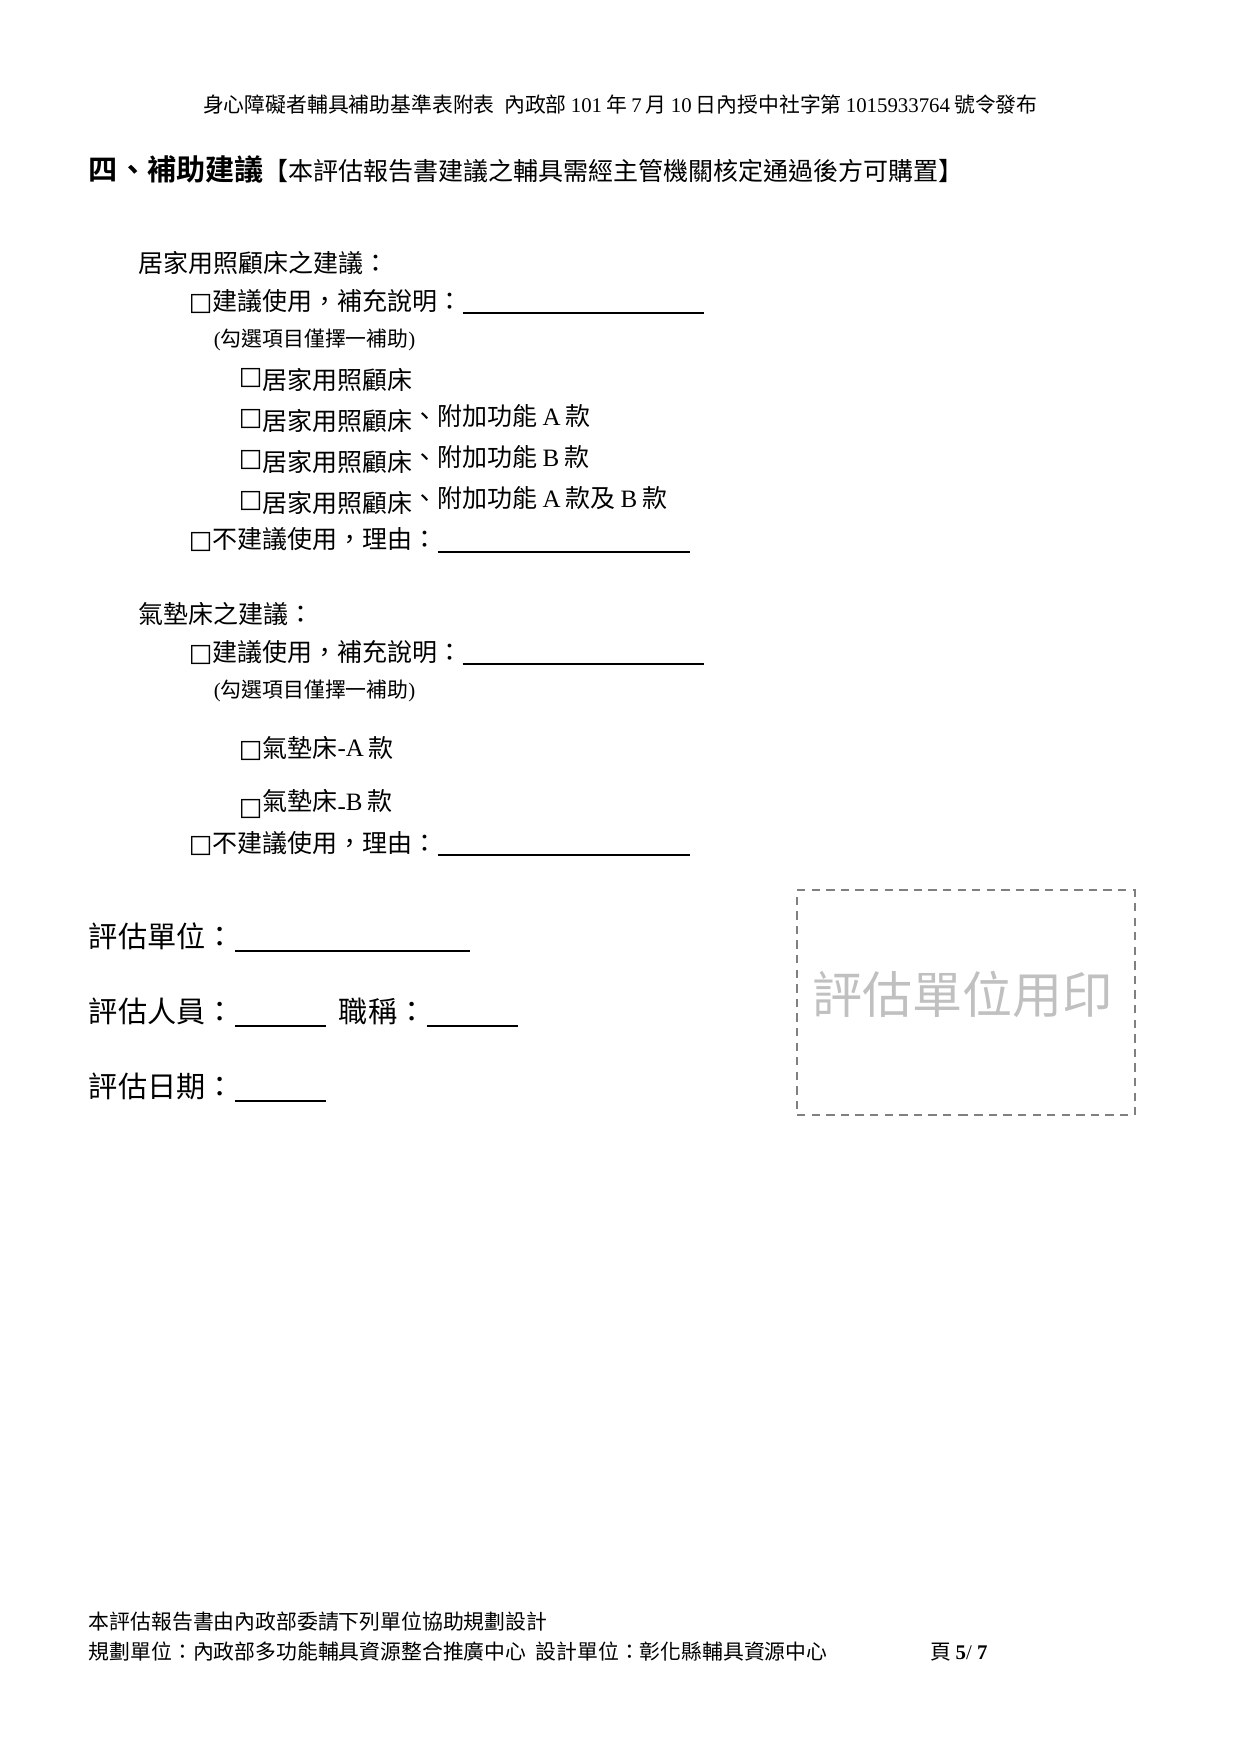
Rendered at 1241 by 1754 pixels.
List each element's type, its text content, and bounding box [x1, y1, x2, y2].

text □居家用照顧床、附加功能B款 [239, 437, 1152, 478]
text 評估單位： [89, 897, 1152, 972]
text □居家用照顧床、附加功能A款及B款 [239, 478, 1152, 519]
text □建議使用，補充說明： [189, 632, 1152, 669]
text □居家用照顧床 [239, 356, 1152, 397]
text □居家用照顧床、附加功能A款 [239, 397, 1152, 437]
text 氣墊床之建議： [139, 594, 1152, 632]
text □不建議使用，理由： [189, 822, 1152, 860]
text (勾選項目僅擇一補助) [214, 669, 1152, 707]
text 評估日期： [89, 1047, 1152, 1122]
text □氣墊床-A款 [239, 707, 1152, 782]
text □不建議使用，理由： [189, 519, 1152, 557]
text 四、補助建議【本評估報告書建議之輔具需經主管機關核定通過後方可購置】 [89, 131, 1152, 206]
text □建議使用，補充說明： [189, 281, 1152, 318]
text 評估人員： 職稱： [89, 972, 1152, 1047]
text 居家用照顧床之建議： [139, 243, 1152, 281]
text □氣墊床-B款 [239, 782, 1152, 822]
text (勾選項目僅擇一補助) [214, 318, 1152, 356]
